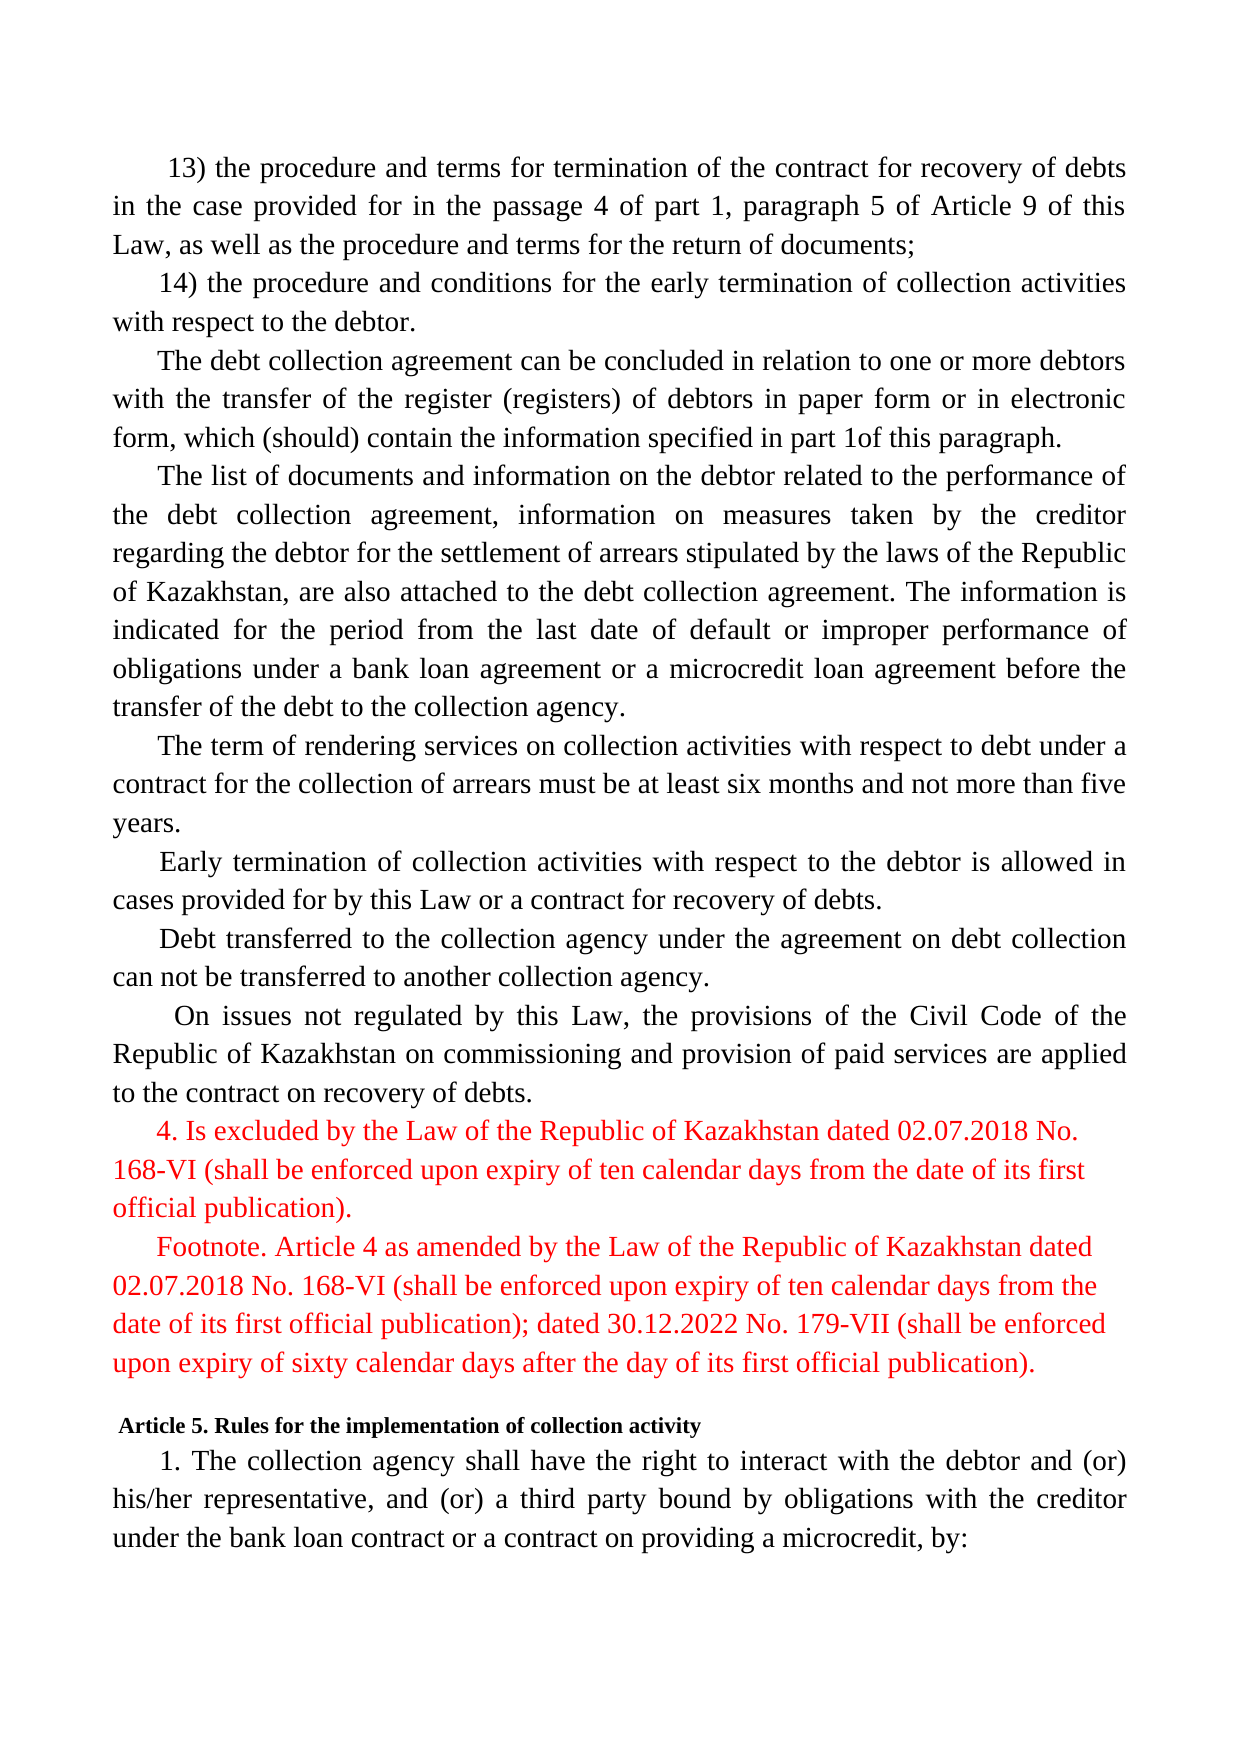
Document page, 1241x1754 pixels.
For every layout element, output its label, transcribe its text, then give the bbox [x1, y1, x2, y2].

text 1. The collection agency shall have the right to interact with the debtor and (or) his/her representative, and (or) a third party bound by obligations with the creditor under the bank loan contract or a contract on providing a microcredit, by: [112, 1443, 1128, 1553]
text 13) the procedure and terms for termination of the contract for recovery of debts in the case provided for in the passage 4 of part 1, paragraph 5 of Article 9 of this Law, as well as the procedure and terms for the return of documents; [112, 150, 1128, 261]
text Debt transferred to the collection agency under the agreement on debt collection can not be transferred to another collection agency. [112, 921, 1128, 993]
text The debt collection agreement can be concluded in relation to one or more debtors with the transfer of the register (registers) of debtors in paper form or in electronic form, which (should) contain the information specified in part 1of this paragraph. [112, 343, 1128, 453]
text The term of rendering services on collection activities with respect to debt under a contract for the collection of arrears must be at least six months and not more than five years. [112, 728, 1128, 839]
text The list of documents and information on the debtor related to the performance of the debt collection agreement, information on measures taken by the creditor regarding the debtor for the settlement of arrears stipulated by the laws of the Republic of Kazakhstan, are also attached to the debt collection agreement. The information is indicated for the period from the last date of default or improper performance of obligations under a bank loan agreement or a microcredit loan agreement before the transfer of the debt to the collection agency. [112, 458, 1128, 723]
text 14) the procedure and conditions for the early termination of collection activities with respect to the debtor. [112, 266, 1128, 338]
text Article 5. Rules for the implementation of collection activity [112, 1412, 1128, 1439]
text On issues not regulated by this Law, the provisions of the Civil Code of the Republic of Kazakhstan on commissioning and provision of paid services are applied to the contract on recovery of debts. [112, 998, 1128, 1108]
text Early termination of collection activities with respect to the debtor is allowed in cases provided for by this Law or a contract for recovery of debts. [112, 844, 1128, 916]
text 4. Is excluded by the Law of the Republic of Kazakhstan dated 02.07.2018 No. 168-VI (shall be enforced upon expiry of ten calendar days from the date of its first official publication). Footnote. Article 4 as amended by the Law of the Republic of Kazakhstan dated 02.07.2018 No. 168-VI (shall be enforced upon expiry of ten calendar days from the date of its first official publication); dated 30.12.2022 No. 179-VII (shall be enforced upon expiry of sixty calendar days after the day of its first official publication). [112, 1113, 1128, 1408]
